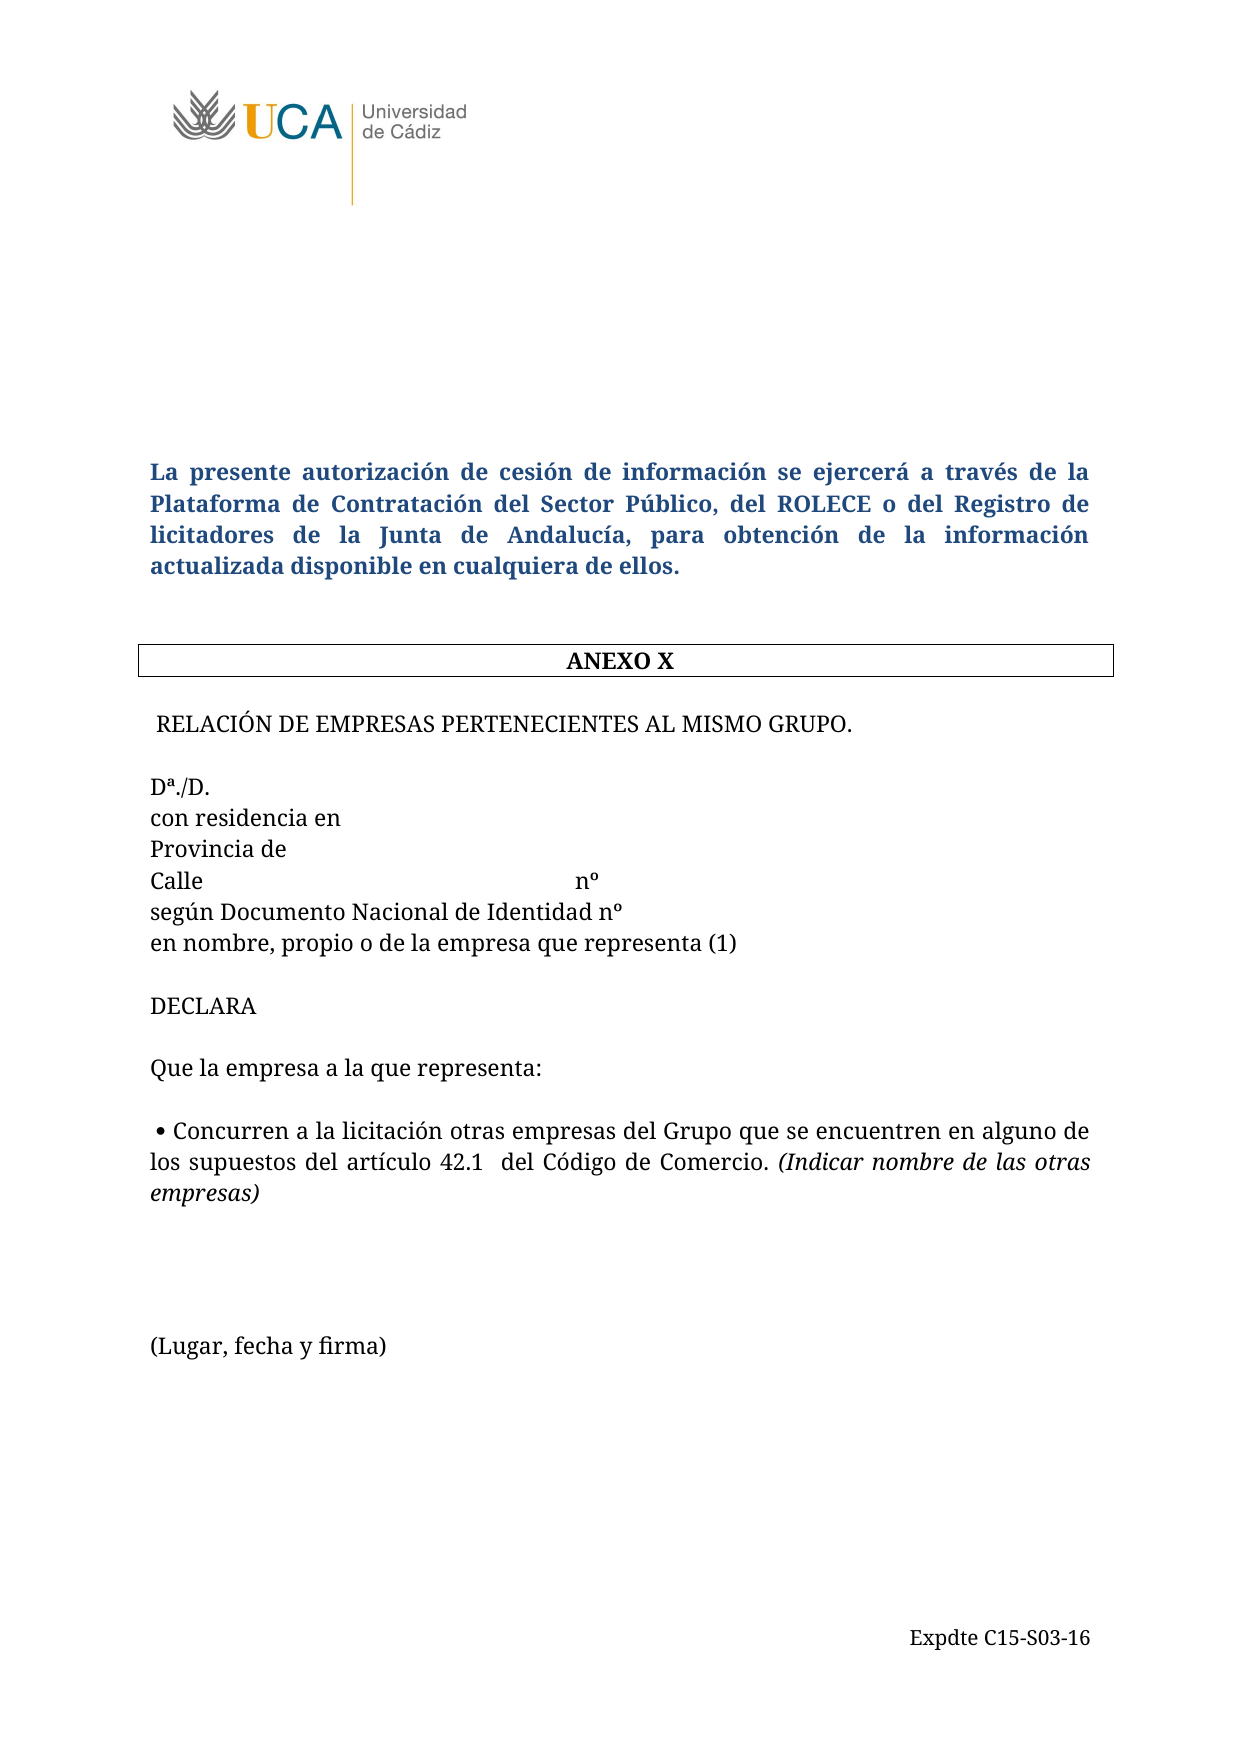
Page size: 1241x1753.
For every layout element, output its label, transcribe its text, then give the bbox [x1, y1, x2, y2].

text con residencia en [150, 802, 1091, 833]
text La presente autorización de cesión de información se ejercerá a través de la Plataforma de Contratación del Sector Público, del ROLECE o del Registro de licitadores de la Junta de Andalucía, para obtención de la información actualizada disponible en cualquiera de ellos. [150, 456, 1091, 581]
text Provincia de [150, 833, 1091, 864]
text según Documento Nacional de Identidad nº [150, 896, 1091, 927]
text Concurren a la licitación otras empresas del Grupo que se encuentren en alguno de los supuestos del artículo 42.1 del Código de Comercio. (Indicar nombre de las otras empresas) [150, 1114, 1091, 1208]
picture [150, 70, 488, 225]
text (Lugar, fecha y firma) [150, 1330, 1091, 1361]
text RELACIÓN DE EMPRESAS PERTENECIENTES AL MISMO GRUPO. [150, 708, 1091, 739]
text en nombre, propio o de la empresa que representa (1) [150, 927, 1091, 958]
text Que la empresa a la que representa: [150, 1052, 1091, 1083]
text Dª./D. [150, 771, 1091, 802]
text Calle nº [150, 864, 1091, 896]
text DECLARA [150, 989, 1091, 1021]
table_header ANEXO X [139, 645, 1113, 676]
